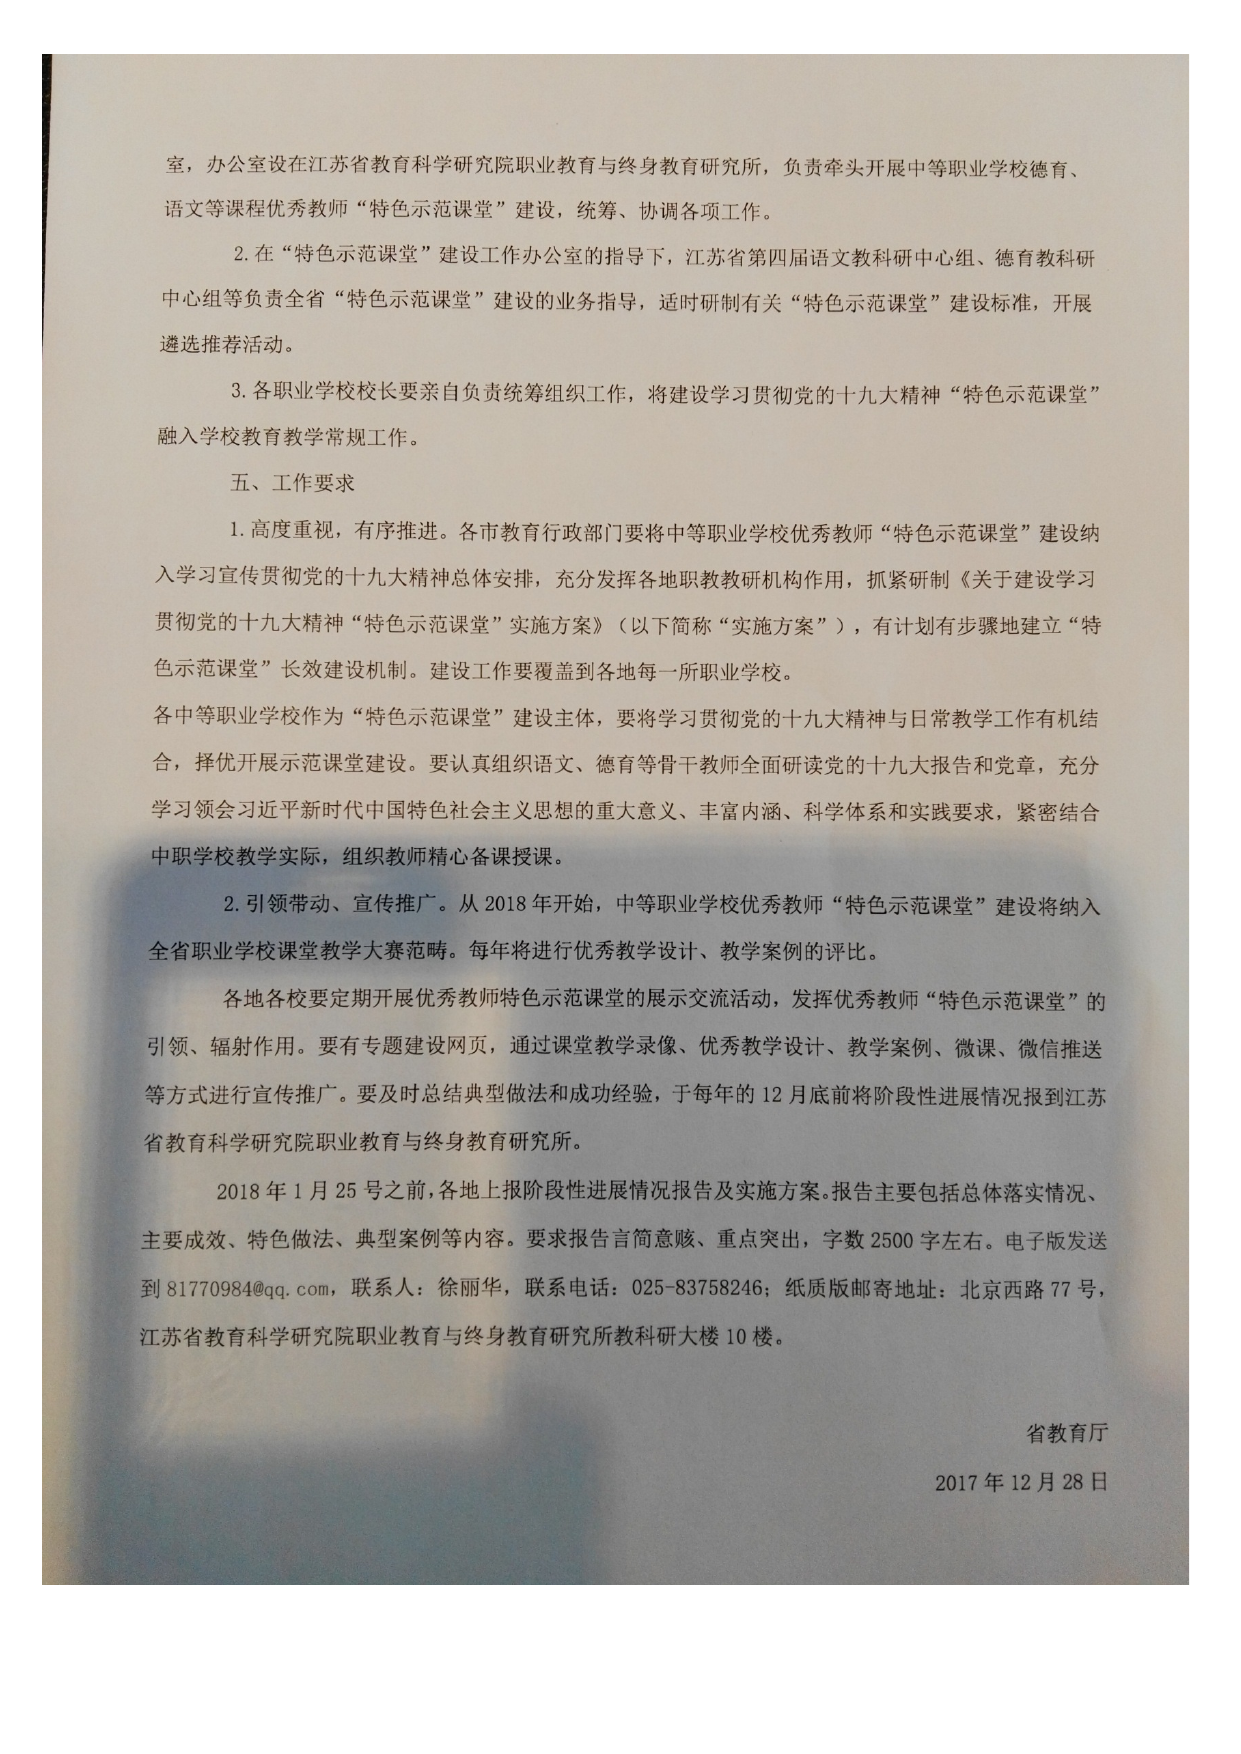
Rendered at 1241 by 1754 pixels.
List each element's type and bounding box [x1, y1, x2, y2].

picture [42, 54, 1190, 1585]
